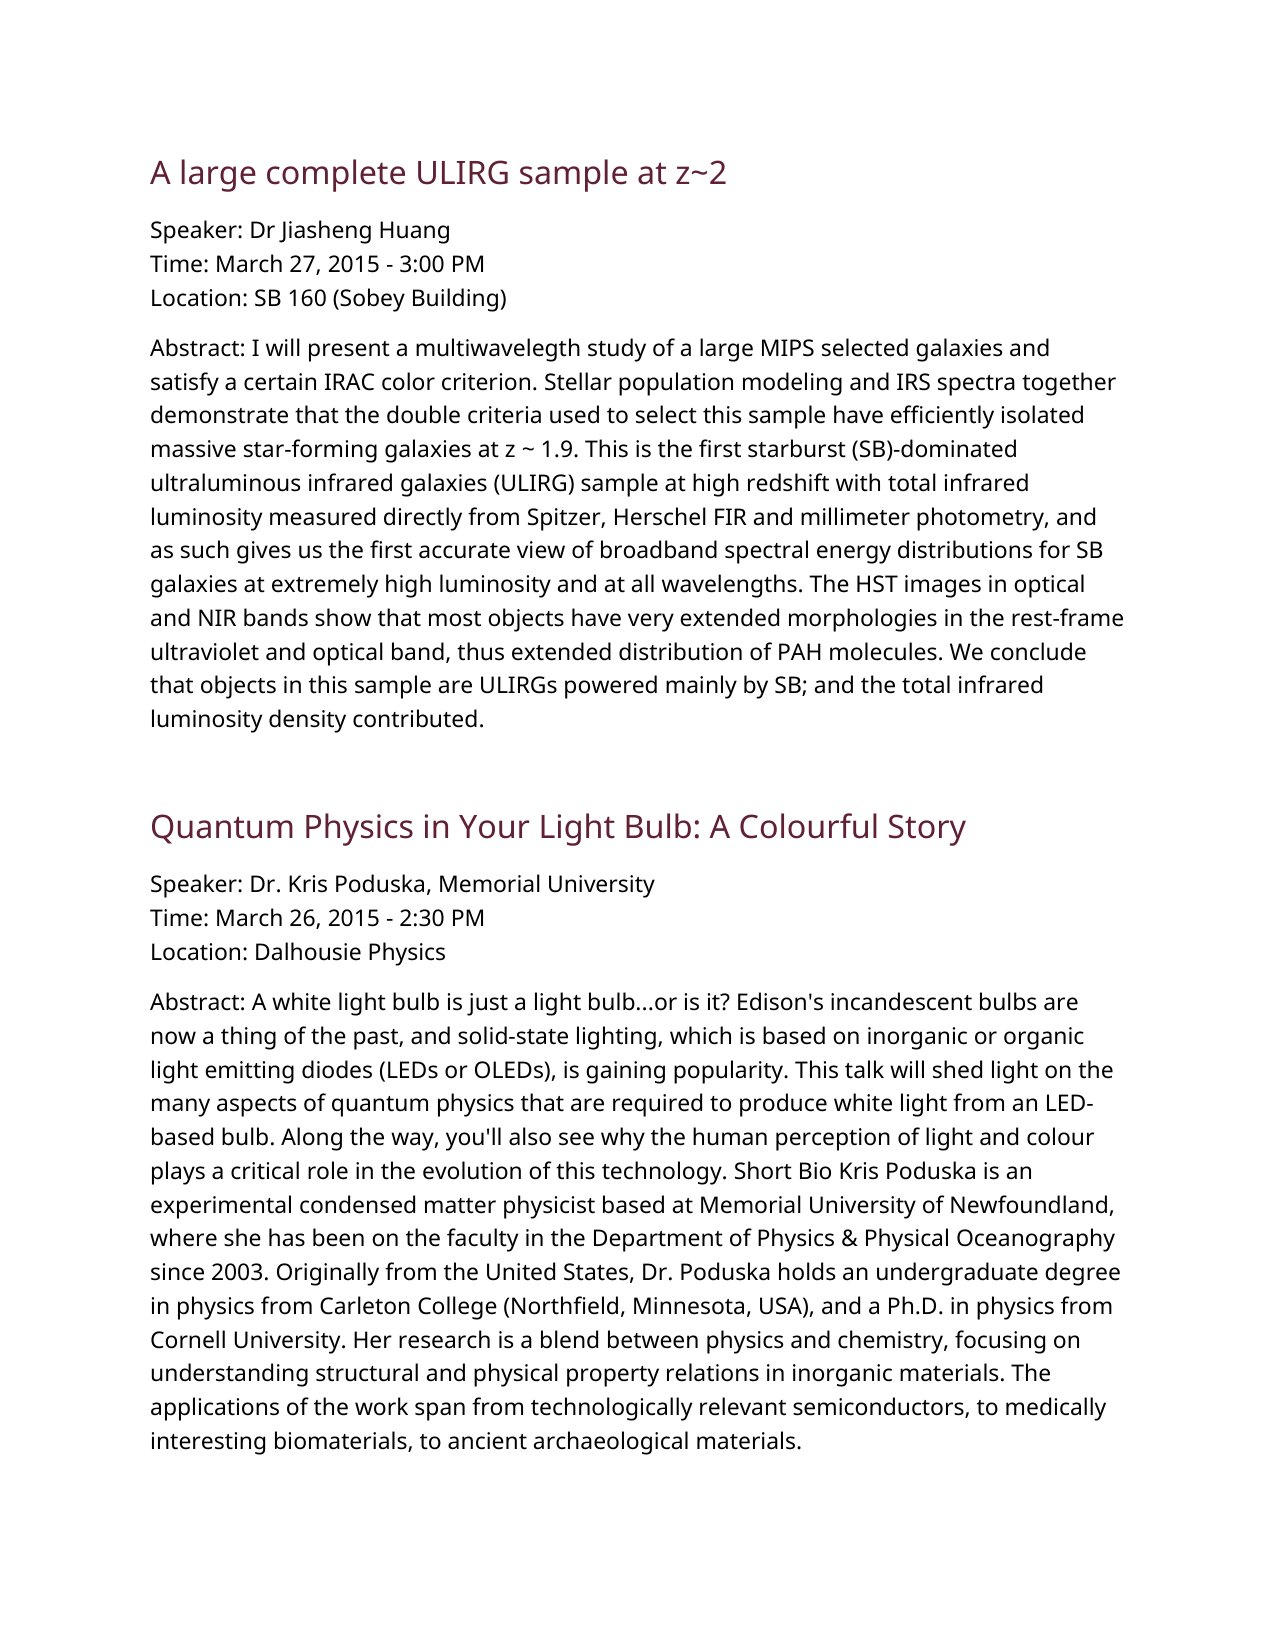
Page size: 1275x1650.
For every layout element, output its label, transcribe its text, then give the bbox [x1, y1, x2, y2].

text Speaker: Dr Jiasheng Huang Time: March 27, 2015 - 3:00 PM Location: SB 160 (Sobey Building) [150, 214, 1125, 313]
text Speaker: Dr. Kris Poduska, Memorial University Time: March 26, 2015 - 2:30 PM Location: Dalhousie Physics [150, 868, 1125, 967]
text Abstract: A white light bulb is just a light bulb...or is it? Edison's incandescent bulbs are now a thing of the past, and solid-state lighting, which is based on inorganic or organic light emitting diodes (LEDs or OLEDs), is gaining popularity. This talk will shed light on the many aspects of quantum physics that are required to produce white light from an LED-based bulb. Along the way, you'll also see why the human perception of light and colour plays a critical role in the evolution of this technology. Short Bio Kris Poduska is an experimental condensed matter physicist based at Memorial University of Newfoundland, where she has been on the faculty in the Department of Physics & Physical Oceanography since 2003. Originally from the United States, Dr. Poduska holds an undergraduate degree in physics from Carleton College (Northfield, Minnesota, USA), and a Ph.D. in physics from Cornell University. Her research is a blend between physics and chemistry, focusing on understanding structural and physical property relations in inorganic materials. The applications of the work span from technologically relevant semiconductors, to medically interesting biomaterials, to ancient archaeological materials. [150, 986, 1125, 1456]
text Abstract: I will present a multiwavelegth study of a large MIPS selected galaxies and satisfy a certain IRAC color criterion. Stellar population modeling and IRS spectra together demonstrate that the double criteria used to select this sample have efficiently isolated massive star-forming galaxies at z ~ 1.9. This is the first starburst (SB)-dominated ultraluminous infrared galaxies (ULIRG) sample at high redshift with total infrared luminosity measured directly from Spitzer, Herschel FIR and millimeter photometry, and as such gives us the first accurate view of broadband spectral energy distributions for SB galaxies at extremely high luminosity and at all wavelengths. The HST images in optical and NIR bands show that most objects have very extended morphologies in the rest-frame ultraviolet and optical band, thus extended distribution of PAH molecules. We conclude that objects in this sample are ULIRGs powered mainly by SB; and the total infrared luminosity density contributed. [150, 332, 1125, 734]
text A large complete ULIRG sample at z~2 [150, 150, 1125, 194]
text Quantum Physics in Your Light Bulb: A Colourful Story [150, 804, 1125, 848]
